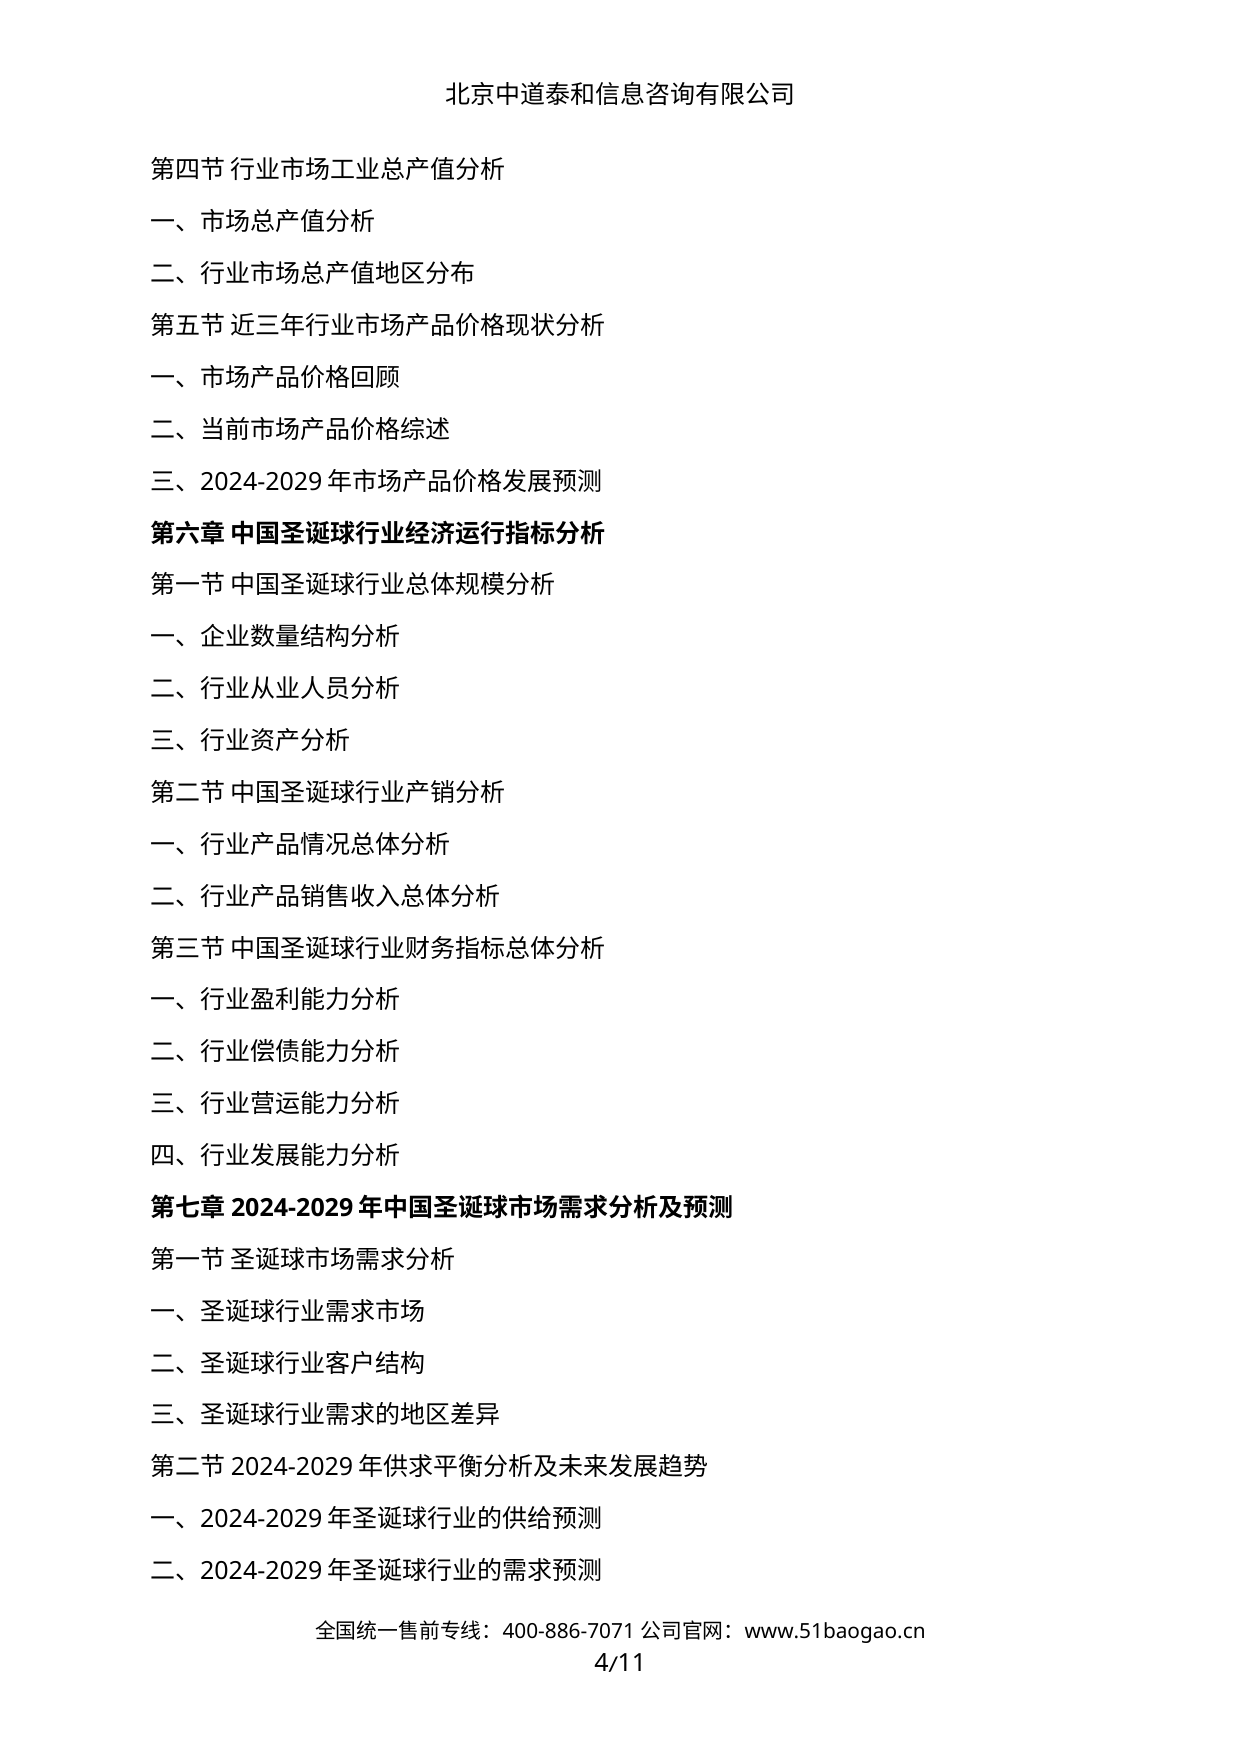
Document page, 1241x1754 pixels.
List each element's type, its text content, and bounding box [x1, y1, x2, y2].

text 一、行业盈利能力分析 [150, 980, 1090, 1016]
text 二、行业市场总产值地区分布 [150, 254, 1090, 290]
text 二、圣诞球行业客户结构 [150, 1343, 1090, 1379]
text 二、行业偿债能力分析 [150, 1032, 1090, 1068]
text 第六章 中国圣诞球行业经济运行指标分析 [150, 513, 1090, 549]
text 一、市场总产值分析 [150, 202, 1090, 238]
text 二、行业从业人员分析 [150, 669, 1090, 705]
text 第一节 圣诞球市场需求分析 [150, 1239, 1090, 1276]
text 二、2024-2029年圣诞球行业的需求预测 [150, 1551, 1090, 1587]
text 第五节 近三年行业市场产品价格现状分析 [150, 306, 1090, 342]
text 第二节 2024-2029年供求平衡分析及未来发展趋势 [150, 1447, 1090, 1483]
text 四、行业发展能力分析 [150, 1136, 1090, 1172]
text 一、企业数量结构分析 [150, 617, 1090, 653]
text 二、当前市场产品价格综述 [150, 409, 1090, 446]
text 第一节 中国圣诞球行业总体规模分析 [150, 565, 1090, 601]
text 一、圣诞球行业需求市场 [150, 1291, 1090, 1327]
text 一、市场产品价格回顾 [150, 357, 1090, 394]
text 第二节 中国圣诞球行业产销分析 [150, 772, 1090, 809]
text 三、圣诞球行业需求的地区差异 [150, 1395, 1090, 1431]
text 三、2024-2029年市场产品价格发展预测 [150, 461, 1090, 497]
text 二、行业产品销售收入总体分析 [150, 876, 1090, 912]
text 一、2024-2029年圣诞球行业的供给预测 [150, 1499, 1090, 1535]
text 第三节 中国圣诞球行业财务指标总体分析 [150, 928, 1090, 964]
text 三、行业营运能力分析 [150, 1084, 1090, 1120]
text 三、行业资产分析 [150, 721, 1090, 757]
text 第七章 2024-2029年中国圣诞球市场需求分析及预测 [150, 1187, 1090, 1224]
text 第四节 行业市场工业总产值分析 [150, 150, 1090, 186]
text 一、行业产品情况总体分析 [150, 824, 1090, 861]
